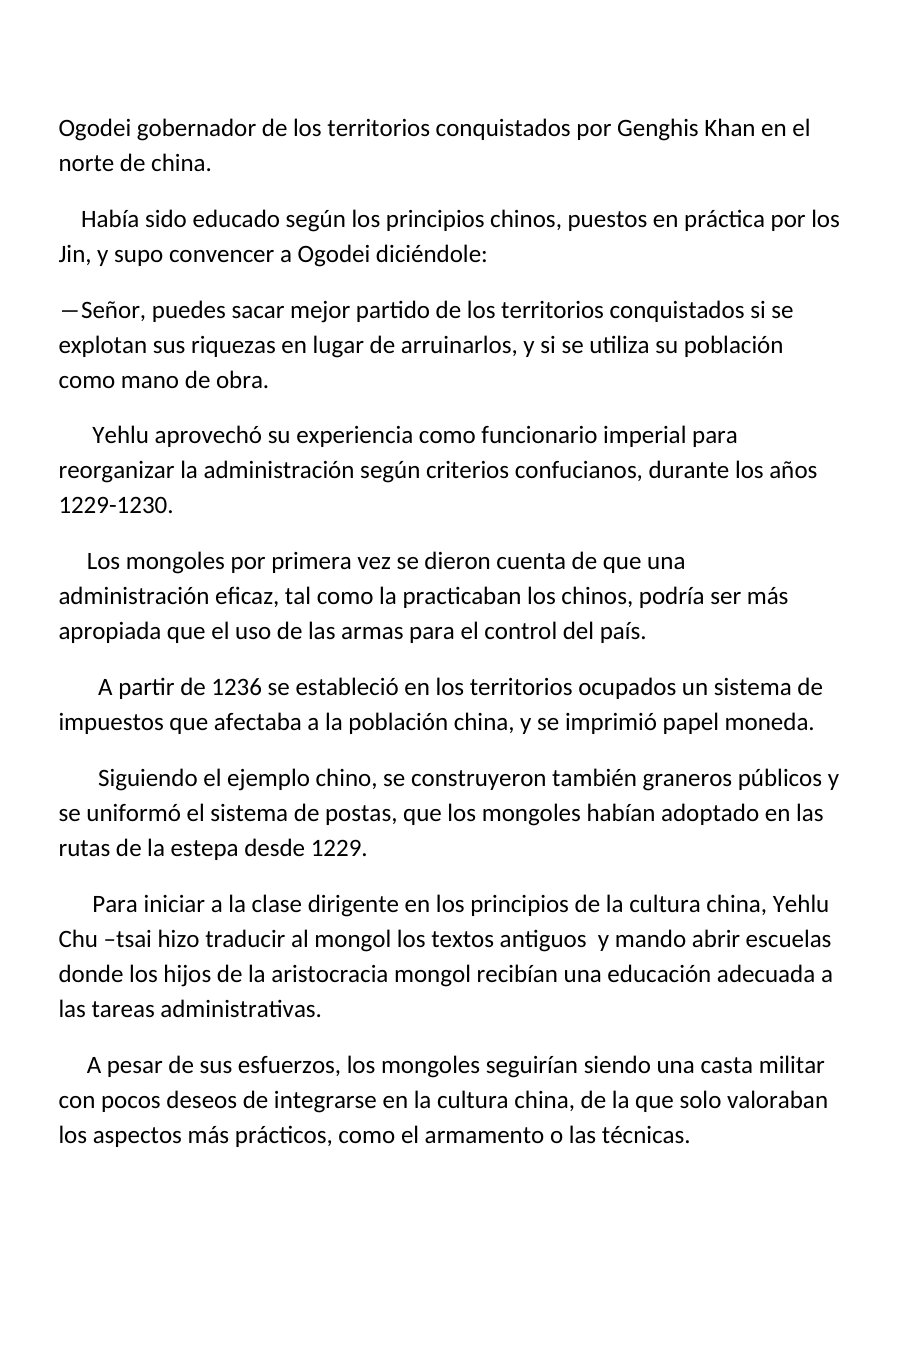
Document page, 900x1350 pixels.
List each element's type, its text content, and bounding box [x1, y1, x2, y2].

text A partir de 1236 se estableció en los territorios ocupados un sistema de impuestos que afectaba a la población china, y se imprimió papel moneda. [58, 671, 842, 737]
text Yehlu aprovechó su experiencia como funcionario imperial para reorganizar la administración según criterios confucianos, durante los años 1229-1230. [58, 420, 842, 520]
text ―Señor, puedes sacar mejor partido de los territorios conquistados si se explotan sus riquezas en lugar de arruinarlos, y si se utiliza su población como mano de obra. [58, 294, 842, 394]
text Los mongoles por primera vez se dieron cuenta de que una administración eficaz, tal como la practicaban los chinos, podría ser más apropiada que el uso de las armas para el control del país. [58, 546, 842, 646]
text Siguiendo el ejemplo chino, se construyeron también graneros públicos y se uniformó el sistema de postas, que los mongoles habían adoptado en las rutas de la estepa desde 1229. [58, 762, 842, 863]
text Había sido educado según los principios chinos, puestos en práctica por los Jin, y supo convencer a Ogodei diciéndole: [58, 203, 842, 268]
text Para iniciar a la clase dirigente en los principios de la cultura china, Yehlu Chu –tsai hizo traducir al mongol los textos antiguos y mando abrir escuelas donde los hijos de la aristocracia mongol recibían una educación adecuada a las tareas administrativas. [58, 888, 842, 1023]
text A pesar de sus esfuerzos, los mongoles seguirían siendo una casta militar con pocos deseos de integrarse en la cultura china, de la que solo valoraban los aspectos más prácticos, como el armamento o las técnicas. [58, 1049, 842, 1149]
